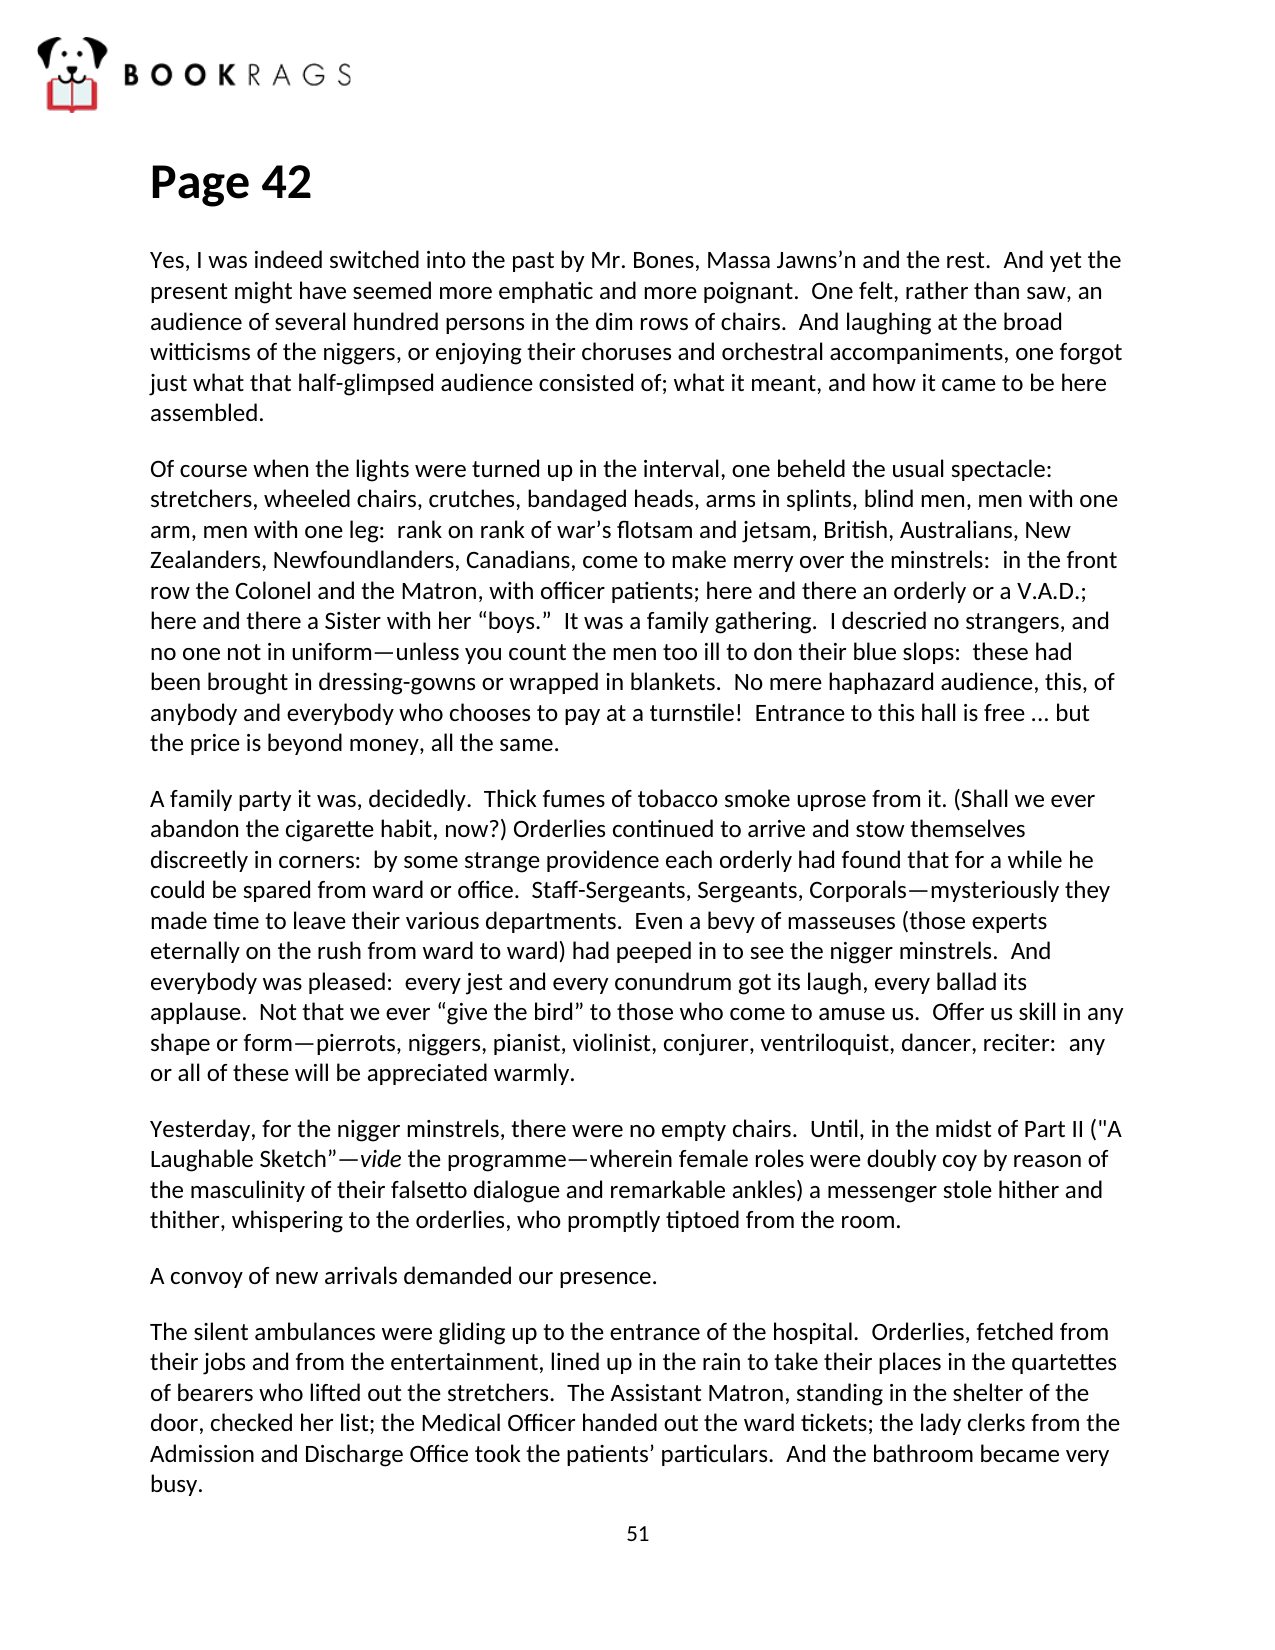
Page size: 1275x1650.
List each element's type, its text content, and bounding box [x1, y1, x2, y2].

text Yes, I was indeed switched into the past by Mr. Bones, Massa Jawns’n and the rest. And yet the present might have seemed more emphatic and more poignant. One felt, rather than saw, an audience of several hundred persons in the dim rows of chairs. And laughing at the broad witticisms of the niggers, or enjoying their choruses and orchestral accompaniments, one forgot just what that half-glimpsed audience consisted of; what it meant, and how it came to be here assembled. [150, 244, 1125, 428]
text Yesterday, for the nigger minstrels, there were no empty chairs. Until, in the midst of Part II ("A Laughable Sketch”—­vide the programme—­wherein female roles were doubly coy by reason of the masculinity of their falsetto dialogue and remarkable ankles) a messenger stole hither and thither, whispering to the orderlies, who promptly tiptoed from the room. [150, 1113, 1125, 1235]
text Page 42 [150, 150, 1125, 211]
text A convoy of new arrivals demanded our presence. [150, 1260, 1125, 1291]
text A family party it was, decidedly. Thick fumes of tobacco smoke uprose from it. (Shall we ever abandon the cigarette habit, now?) Orderlies continued to arrive and stow themselves discreetly in corners: by some strange providence each orderly had found that for a while he could be spared from ward or office. Staff-Sergeants, Sergeants, Corporals—­mysteriously they made time to leave their various departments. Even a bevy of masseuses (those experts eternally on the rush from ward to ward) had peeped in to see the nigger minstrels. And everybody was pleased: every jest and every conundrum got its laugh, every ballad its applause. Not that we ever “give the bird” to those who come to amuse us. Offer us skill in any shape or form—­pierrots, niggers, pianist, violinist, conjurer, ventriloquist, dancer, reciter: any or all of these will be appreciated warmly. [150, 783, 1125, 1088]
text Of course when the lights were turned up in the interval, one beheld the usual spectacle: stretchers, wheeled chairs, crutches, bandaged heads, arms in splints, blind men, men with one arm, men with one leg: rank on rank of war’s flotsam and jetsam, British, Australians, New Zealanders, Newfoundlanders, Canadians, come to make merry over the minstrels: in the front row the Colonel and the Matron, with officer patients; here and there an orderly or a V.A.D.; here and there a Sister with her “boys.” It was a family gathering. I descried no strangers, and no one not in uniform—­unless you count the men too ill to don their blue slops: these had been brought in dressing-gowns or wrapped in blankets. No mere haphazard audience, this, of anybody and everybody who chooses to pay at a turnstile! Entrance to this hall is free ... but the price is beyond money, all the same. [150, 453, 1125, 758]
text The silent ambulances were gliding up to the entrance of the hospital. Orderlies, fetched from their jobs and from the entertainment, lined up in the rain to take their places in the quartettes of bearers who lifted out the stretchers. The Assistant Matron, standing in the shelter of the door, checked her list; the Medical Officer handed out the ward tickets; the lady clerks from the Admission and Discharge Office took the patients’ particulars. And the bathroom became very busy. [150, 1316, 1125, 1499]
picture [37, 37, 351, 113]
